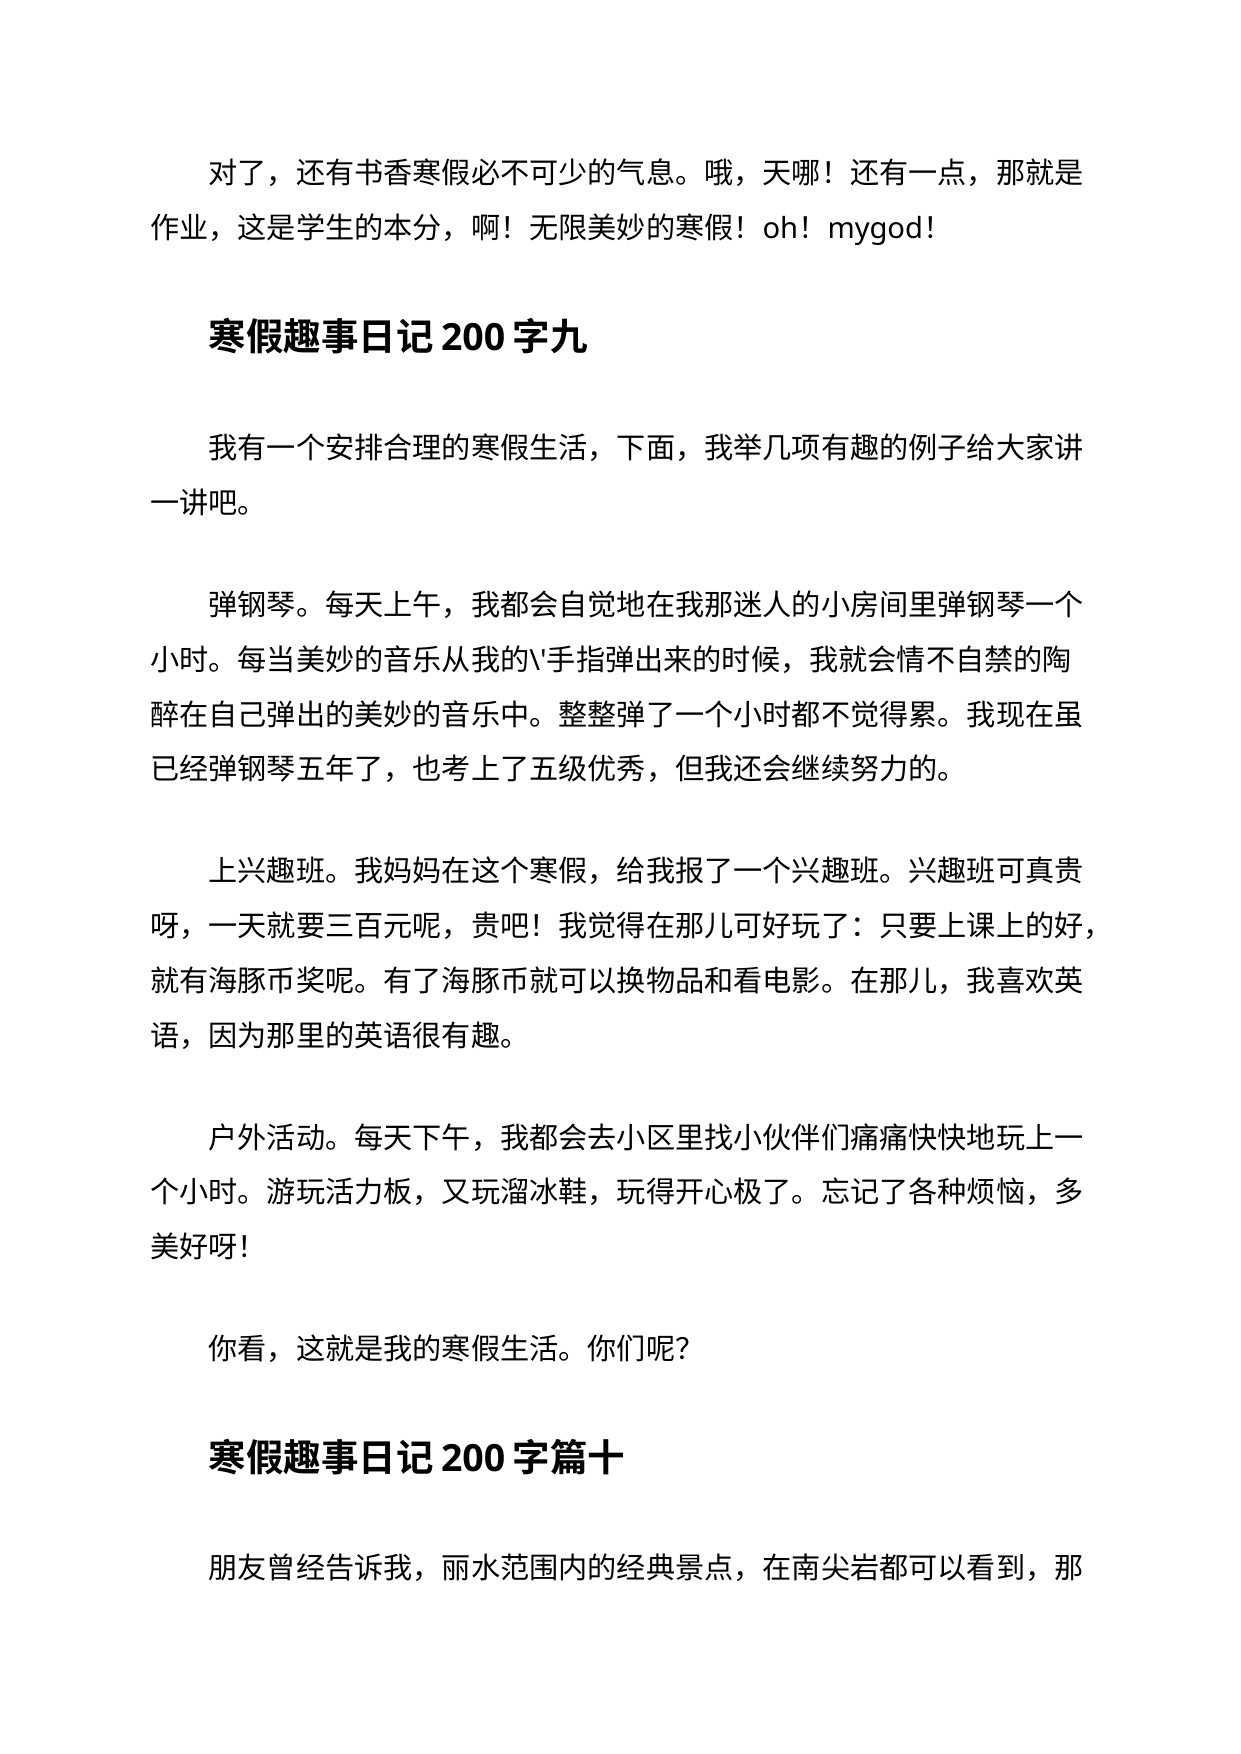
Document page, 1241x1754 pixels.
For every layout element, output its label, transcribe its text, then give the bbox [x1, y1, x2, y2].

text 上兴趣班。我妈妈在这个寒假，给我报了一个兴趣班。兴趣班可真贵呀，一天就要三百元呢，贵吧！我觉得在那儿可好玩了：只要上课上的好，就有海豚币奖呢。有了海豚币就可以换物品和看电影。在那儿，我喜欢英语，因为那里的英语很有趣。 [150, 848, 1090, 1055]
text 弹钢琴。每天上午，我都会自觉地在我那迷人的小房间里弹钢琴一个小时。每当美妙的音乐从我的\'手指弹出来的时候，我就会情不自禁的陶醉在自己弹出的美妙的音乐中。整整弹了一个小时都不觉得累。我现在虽已经弹钢琴五年了，也考上了五级优秀，但我还会继续努力的。 [150, 581, 1090, 788]
text 寒假趣事日记200字篇十 [150, 1427, 1090, 1482]
text 我有一个安排合理的寒假生活，下面，我举几项有趣的例子给大家讲一讲吧。 [150, 424, 1090, 522]
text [150, 1545, 1090, 1587]
text 对了，还有书香寒假必不可少的气息。哦，天哪！还有一点，那就是作业，这是学生的本分，啊！无限美妙的寒假！oh！mygod！ [150, 150, 1090, 247]
text 寒假趣事日记200字九 [150, 307, 1090, 361]
text 你看，这就是我的寒假生活。你们呢？ [150, 1326, 1090, 1368]
text 户外活动。每天下午，我都会去小区里找小伙伴们痛痛快快地玩上一个小时。游玩活力板，又玩溜冰鞋，玩得开心极了。忘记了各种烦恼，多美好呀！ [150, 1114, 1090, 1266]
